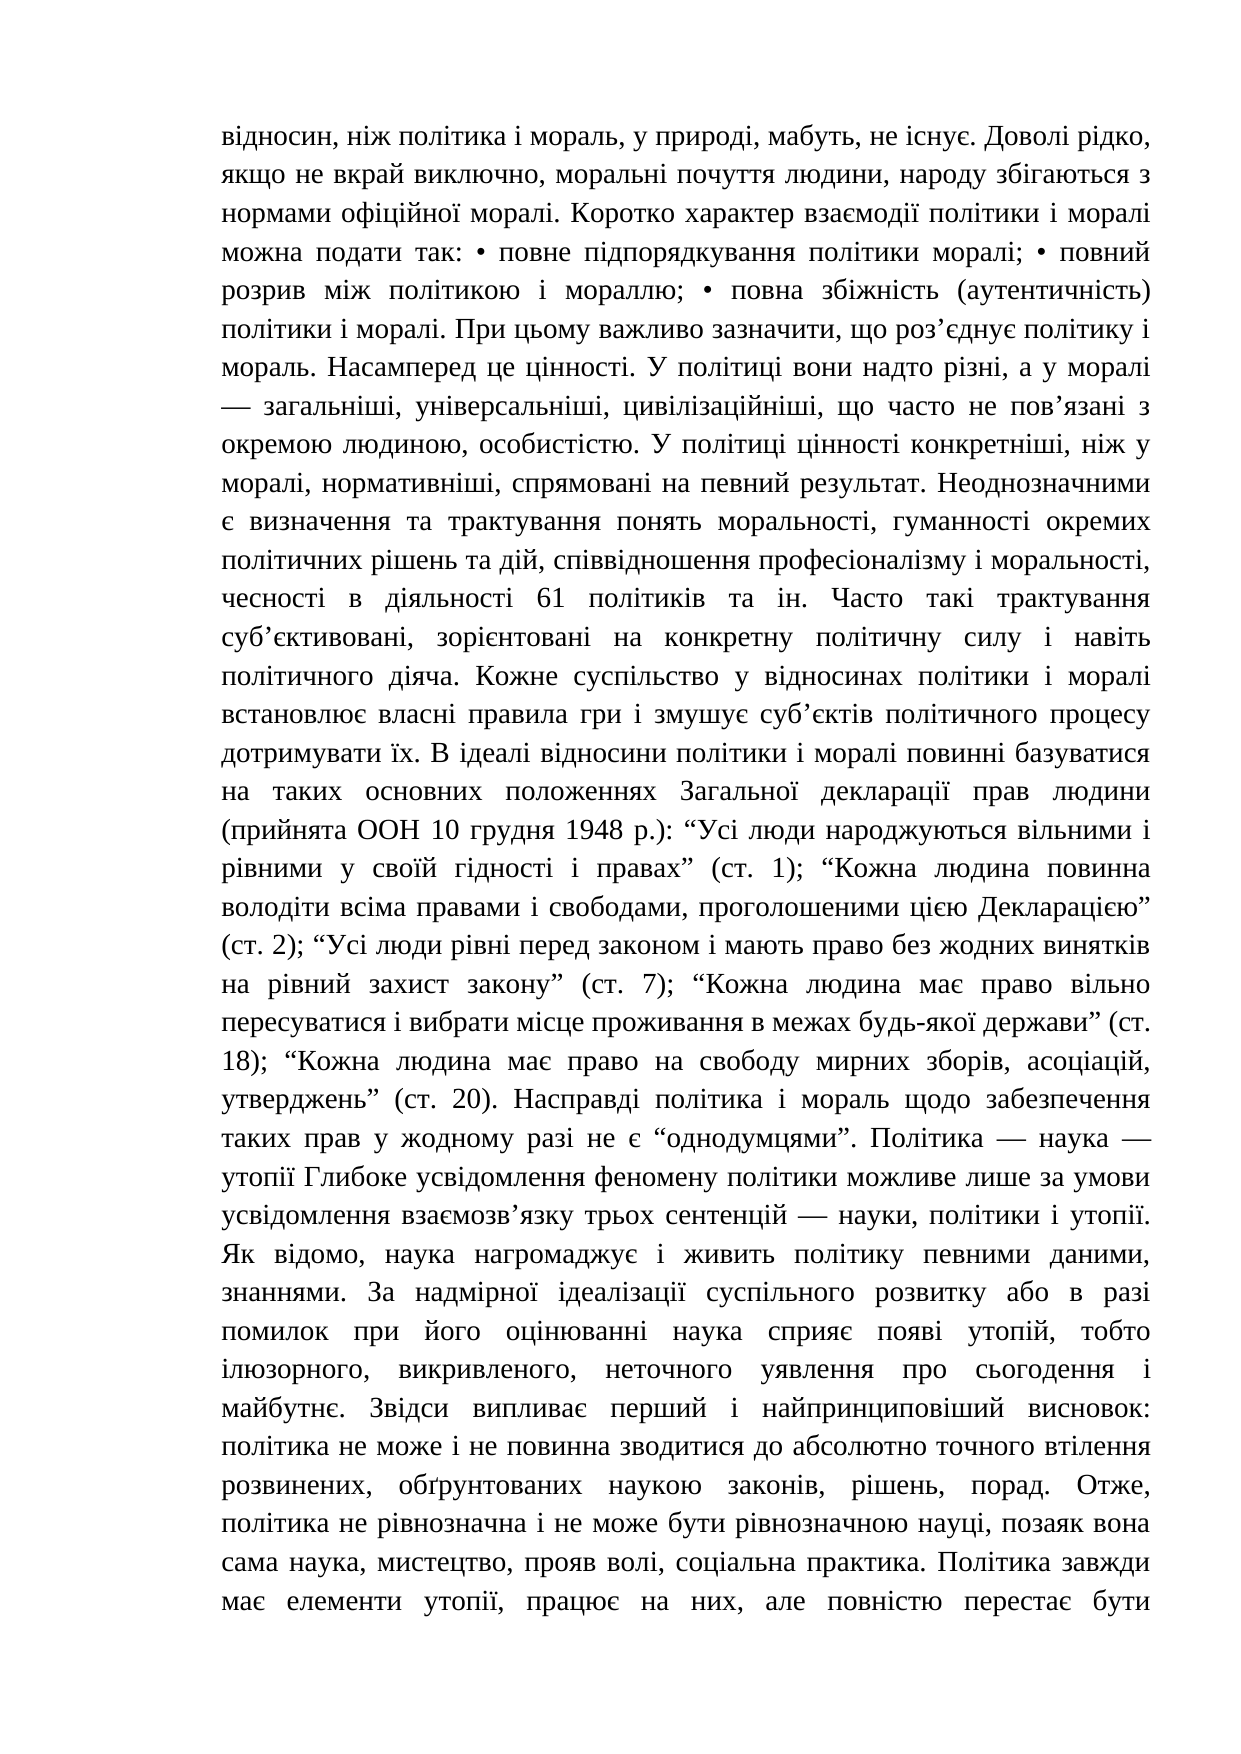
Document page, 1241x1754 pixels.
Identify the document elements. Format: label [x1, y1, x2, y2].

list [183, 118, 1152, 1616]
